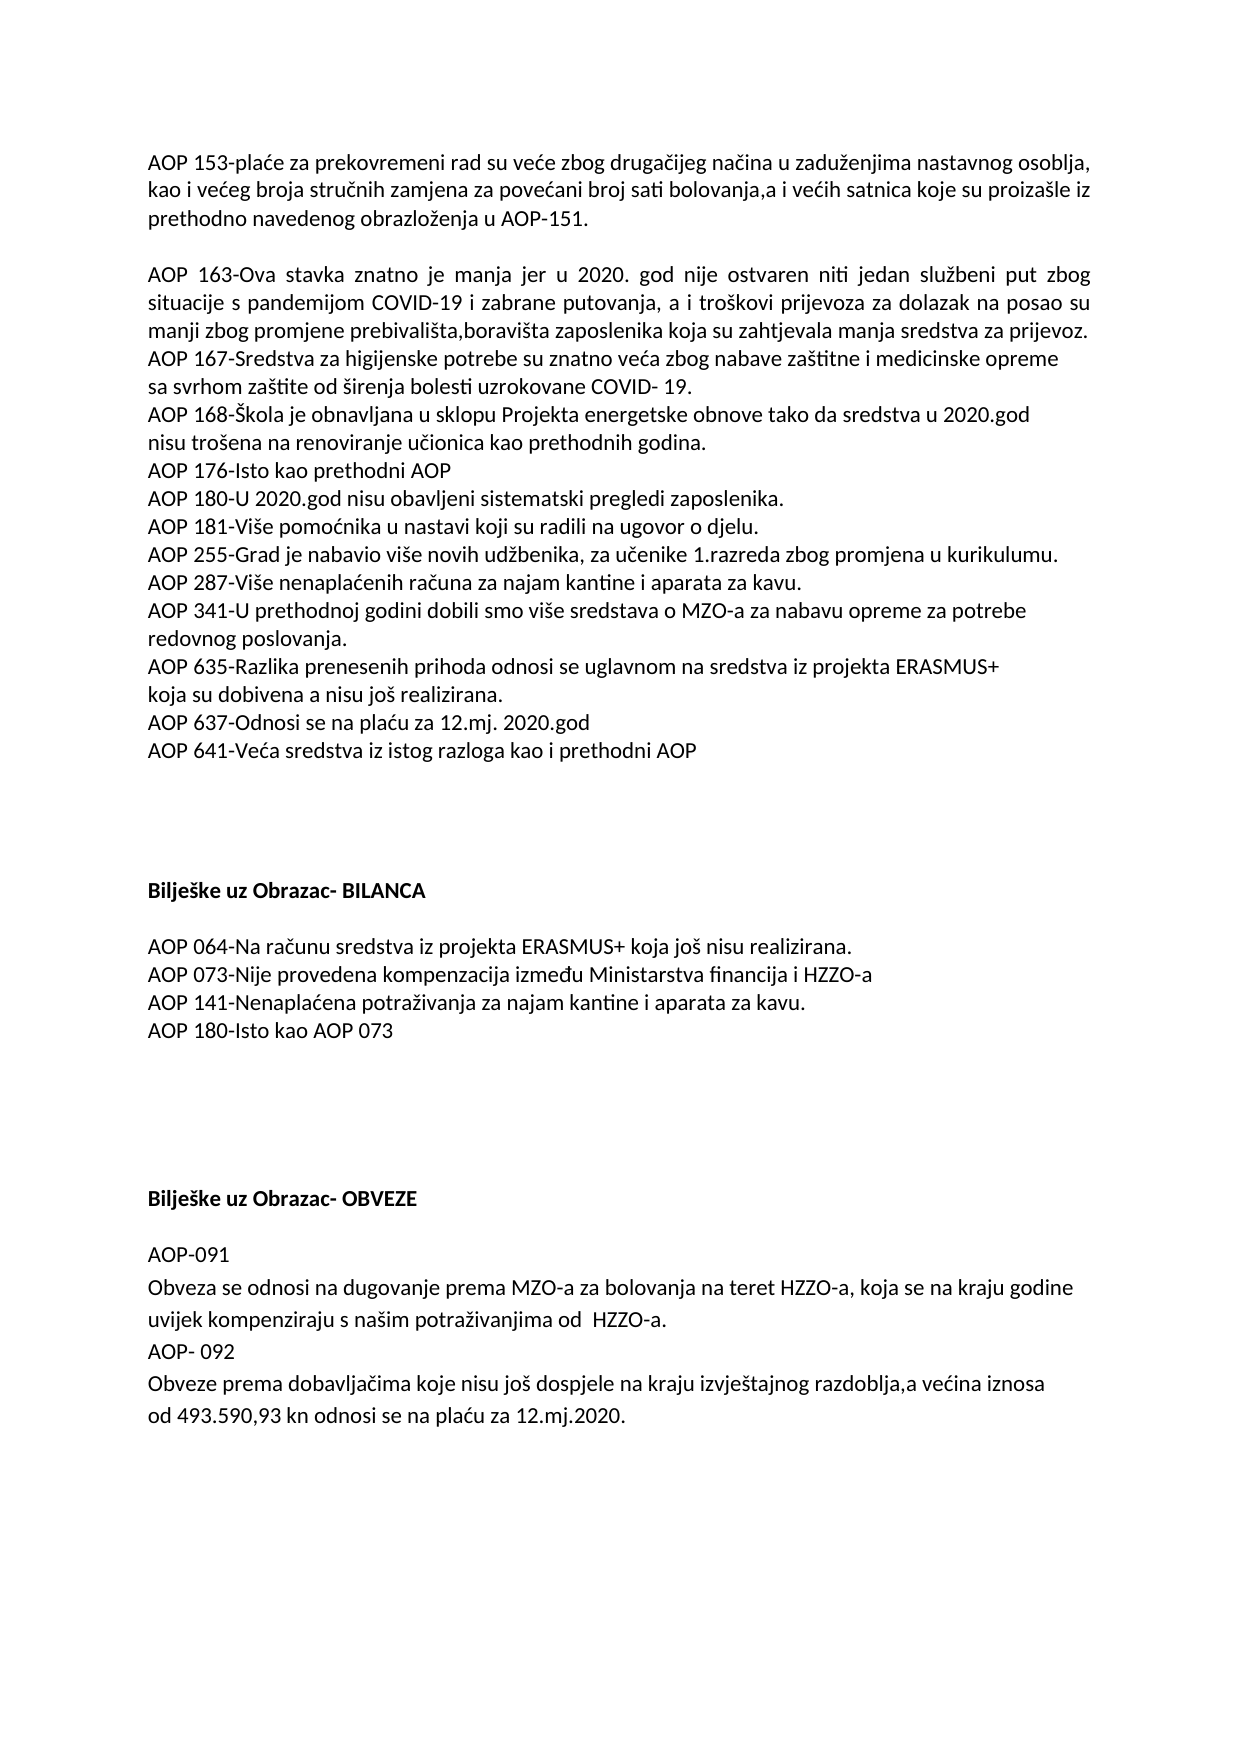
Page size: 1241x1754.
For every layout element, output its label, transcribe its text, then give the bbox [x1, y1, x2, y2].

text Bilješke uz Obrazac- BILANCA [148, 876, 1093, 904]
text AOP 163-Ova stavka znatno je manja jer u 2020. god nije ostvaren niti jedan službeni put zbog situacije s pandemijom COVID-19 i zabrane putovanja, a i troškovi prijevoza za dolazak na posao su manji zbog promjene prebivališta,boravišta zaposlenika koja su zahtjevala manja sredstva za prijevoz. [148, 260, 1093, 344]
text AOP 180-Isto kao AOP 073 [148, 1016, 1093, 1044]
text nisu trošena na renoviranje učionica kao prethodnih godina. [148, 428, 1093, 456]
text od 493.590,93 kn odnosi se na plaću za 12.mj.2020. [148, 1401, 1093, 1429]
text Obveze prema dobavljačima koje nisu još dospjele na kraju izvještajnog razdoblja,a većina iznosa [148, 1369, 1093, 1397]
text koja su dobivena a nisu još realizirana. [148, 680, 1093, 708]
text AOP- 092 [148, 1337, 1093, 1365]
text AOP 168-Škola je obnavljana u sklopu Projekta energetske obnove tako da sredstva u 2020.god [148, 400, 1093, 428]
text AOP 141-Nenaplaćena potraživanja za najam kantine i aparata za kavu. [148, 988, 1093, 1016]
text AOP 635-Razlika prenesenih prihoda odnosi se uglavnom na sredstva iz projekta ERASMUS+ [148, 652, 1093, 680]
text AOP 255-Grad je nabavio više novih udžbenika, za učenike 1.razreda zbog promjena u kurikulumu. [148, 540, 1093, 568]
text sa svrhom zaštite od širenja bolesti uzrokovane COVID- 19. [148, 372, 1093, 400]
text uvijek kompenziraju s našim potraživanjima od HZZO-a. [148, 1305, 1093, 1333]
text AOP 641-Veća sredstva iz istog razloga kao i prethodni AOP [148, 736, 1093, 764]
text AOP 180-U 2020.god nisu obavljeni sistematski pregledi zaposlenika. [148, 484, 1093, 512]
text AOP 181-Više pomoćnika u nastavi koji su radili na ugovor o djelu. [148, 512, 1093, 540]
text AOP 287-Više nenaplaćenih računa za najam kantine i aparata za kavu. [148, 568, 1093, 596]
text AOP-091 [148, 1240, 1093, 1268]
text AOP 073-Nije provedena kompenzacija između Ministarstva financija i HZZO-a [148, 960, 1093, 988]
text AOP 153-plaće za prekovremeni rad su veće zbog drugačijeg načina u zaduženjima nastavnog osoblja, kao i većeg broja stručnih zamjena za povećani broj sati bolovanja,a i većih satnica koje su proizašle iz prethodno navedenog obrazloženja u AOP-151. [148, 148, 1093, 232]
text AOP 167-Sredstva za higijenske potrebe su znatno veća zbog nabave zaštitne i medicinske opreme [148, 344, 1093, 372]
text AOP 341-U prethodnoj godini dobili smo više sredstava o MZO-a za nabavu opreme za potrebe [148, 596, 1093, 624]
text AOP 064-Na računu sredstva iz projekta ERASMUS+ koja još nisu realizirana. [148, 932, 1093, 960]
text AOP 176-Isto kao prethodni AOP [148, 456, 1093, 484]
text AOP 637-Odnosi se na plaću za 12.mj. 2020.god [148, 708, 1093, 736]
text Obveza se odnosi na dugovanje prema MZO-a za bolovanja na teret HZZO-a, koja se na kraju godine [148, 1273, 1093, 1301]
text redovnog poslovanja. [148, 624, 1093, 652]
text Bilješke uz Obrazac- OBVEZE [148, 1184, 1093, 1212]
